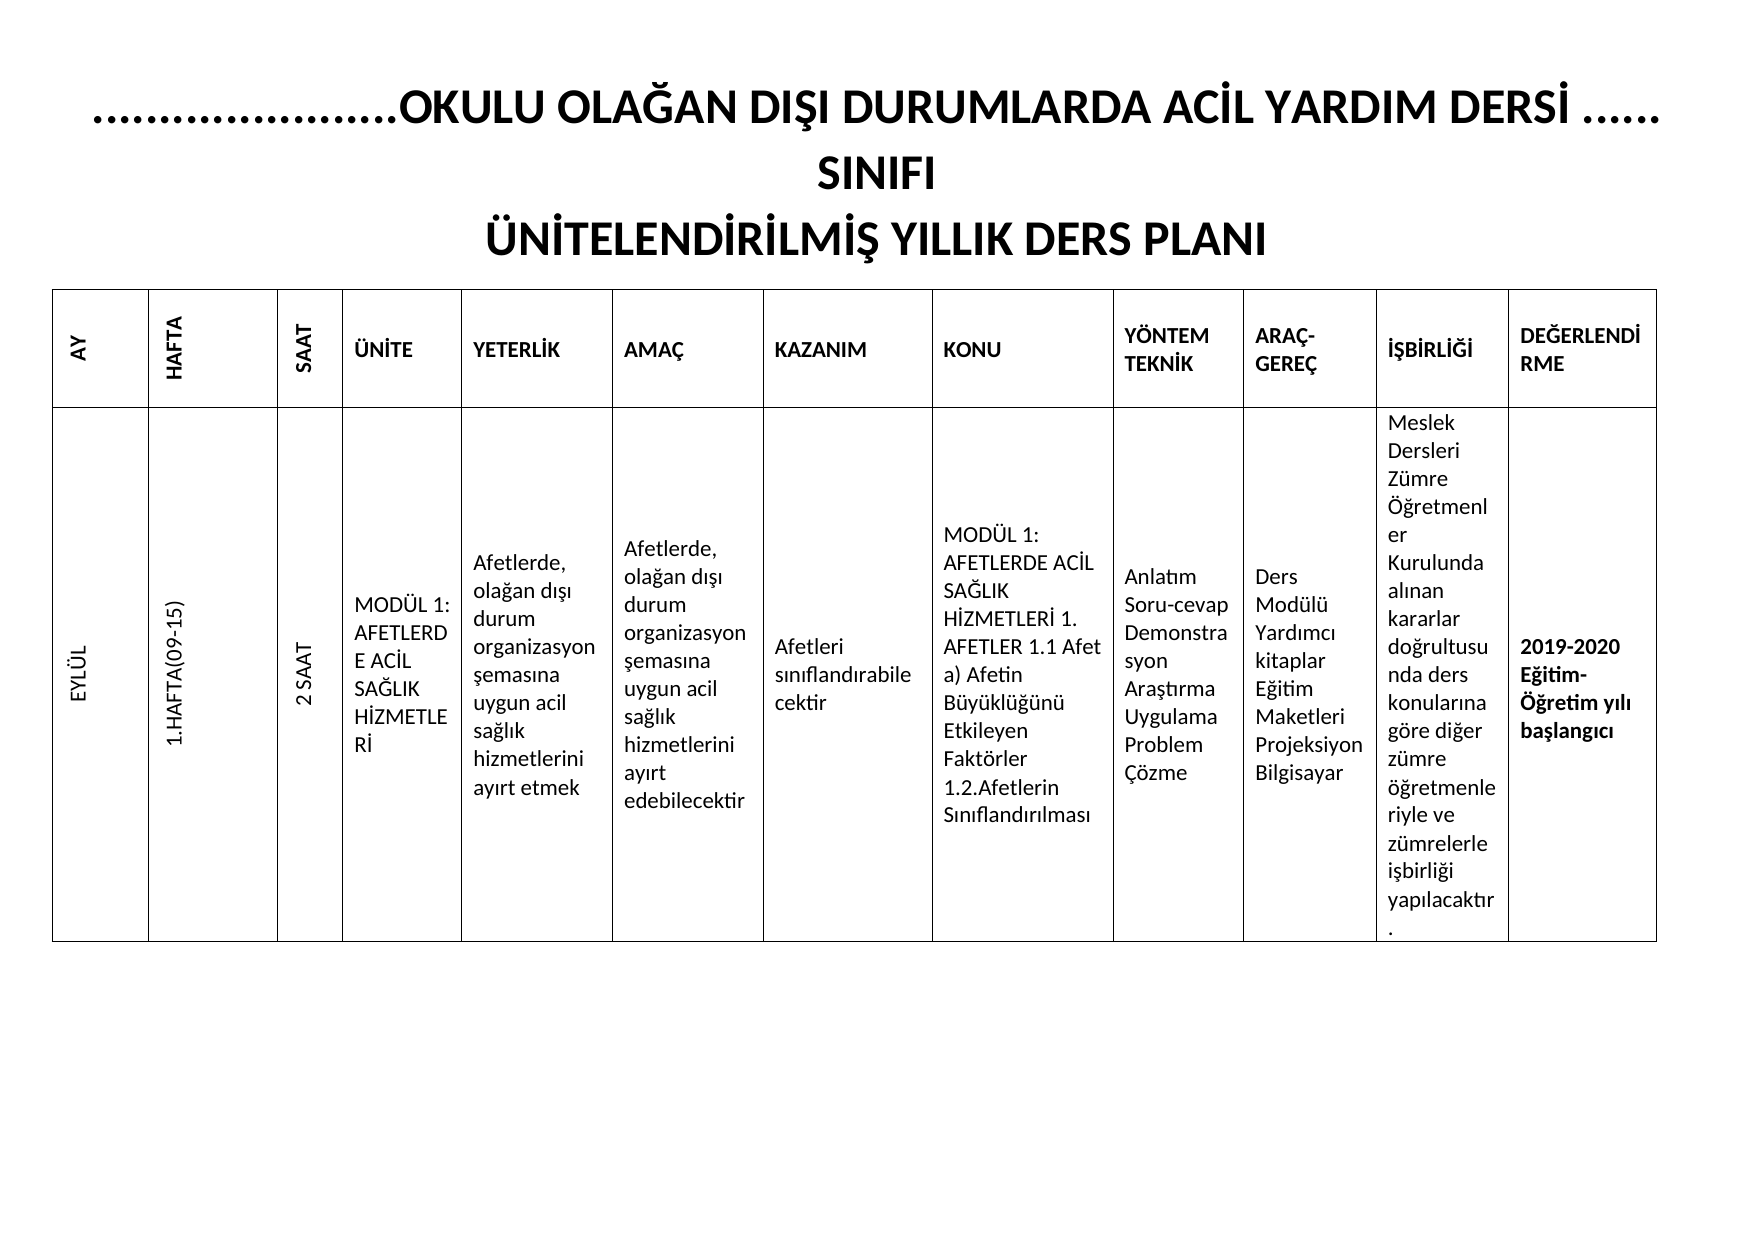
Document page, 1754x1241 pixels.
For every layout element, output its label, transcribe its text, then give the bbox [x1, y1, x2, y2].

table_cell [1377, 408, 1508, 941]
table_header AMAÇ [613, 290, 763, 407]
table_header ÜNİTE [343, 290, 461, 407]
table_header KAZANIM [764, 290, 932, 407]
table_cell 2019-2020 Eğitim-Öğretim yılı başlangıcı [1509, 408, 1656, 941]
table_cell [613, 408, 763, 941]
table_header ARAÇ-GEREÇ [1244, 290, 1376, 407]
table_header AY [53, 290, 148, 407]
table_header DEĞERLENDİRME [1509, 290, 1656, 407]
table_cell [343, 408, 461, 941]
table_cell MODÜL 1: AFETLERDE ACİL SAĞLIK HİZMETLERİ 1. AFETLER 1.1 Afet a) Afetin Büyüklüğünü Etkileyen Faktörler 1.2.Afetlerin Sınıflandırılması [933, 408, 1113, 941]
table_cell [1114, 408, 1243, 941]
table_header İŞBİRLİĞİ [1377, 290, 1508, 407]
text .......................OKULU OLAĞAN DIŞI DURUMLARDA ACİL YARDIM DERSİ ...... SINIFI ÜNİTELENDİRİLMİŞ YILLIK DERS PLANI [75, 75, 1679, 268]
table_header HAFTA [149, 290, 277, 407]
table_header SAAT [278, 290, 342, 407]
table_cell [462, 408, 612, 941]
table_cell 2 SAAT [278, 408, 342, 941]
table_header YETERLİK [462, 290, 612, 407]
table_header YÖNTEM TEKNİK [1114, 290, 1243, 407]
table_cell 1.HAFTA(09-15) [149, 408, 277, 941]
table_cell Afetleri sınıflandırabilecektir [764, 408, 932, 941]
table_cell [1244, 408, 1376, 941]
table_cell EYLÜL [53, 408, 148, 941]
table_header KONU [933, 290, 1113, 407]
